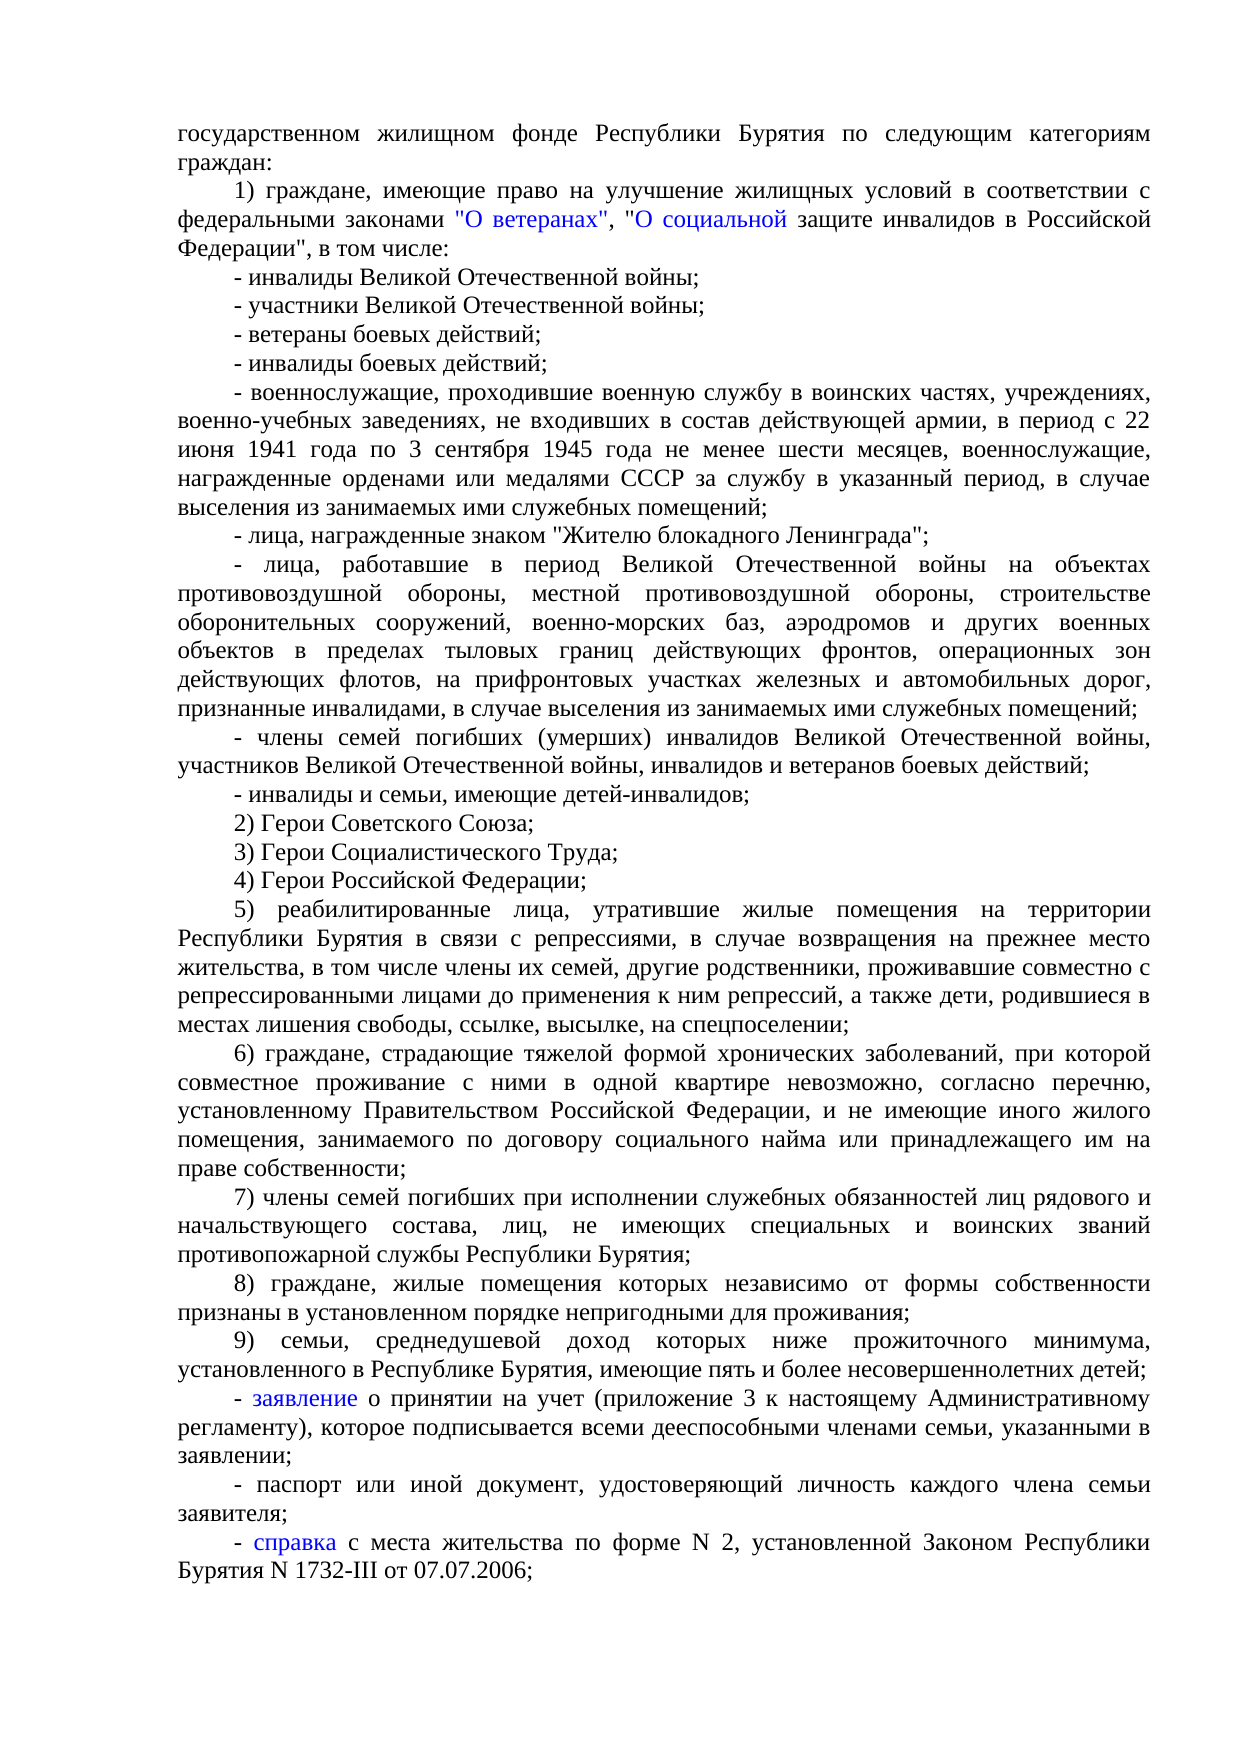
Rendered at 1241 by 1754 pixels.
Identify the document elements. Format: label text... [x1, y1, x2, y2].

text - инвалиды боевых действий; [177, 348, 1152, 377]
text - лица, работавшие в период Великой Отечественной войны на объектах противовоздушной обороны, местной противовоздушной обороны, строительстве оборонительных сооружений, военно-морских баз, аэродромов и других военных объектов в пределах тыловых границ действующих фронтов, операционных зон действующих флотов, на прифронтовых участках железных и автомобильных дорог, признанные инвалидами, в случае выселения из занимаемых ими служебных помещений; [177, 549, 1152, 722]
text - справка с места жительства по форме N 2, установленной Законом Республики Бурятия N 1732-III от 07.07.2006; [177, 1527, 1152, 1584]
text 6) граждане, страдающие тяжелой формой хронических заболеваний, при которой совместное проживание с ними в одной квартире невозможно, согласно перечню, установленному Правительством Российской Федерации, и не имеющие иного жилого помещения, занимаемого по договору социального найма или принадлежащего им на праве собственности; [177, 1038, 1152, 1182]
text - инвалиды Великой Отечественной войны; [177, 262, 1152, 291]
text 3) Герои Социалистического Труда; [177, 837, 1152, 866]
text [177, 118, 1152, 176]
text - участники Великой Отечественной войны; [177, 291, 1152, 319]
text 4) Герои Российской Федерации; [177, 866, 1152, 894]
text - инвалиды и семьи, имеющие детей-инвалидов; [177, 779, 1152, 808]
text - военнослужащие, проходившие военную службу в воинских частях, учреждениях, военно-учебных заведениях, не входивших в состав действующей армии, в период с 22 июня 1941 года по 3 сентября 1945 года не менее шести месяцев, военнослужащие, награжденные орденами или медалями СССР за службу в указанный период, в случае выселения из занимаемых ими служебных помещений; [177, 377, 1152, 521]
text 1) граждане, имеющие право на улучшение жилищных условий в соответствии с федеральными законами "О ветеранах", "О социальной защите инвалидов в Российской Федерации", в том числе: [177, 176, 1152, 262]
text 5) реабилитированные лица, утратившие жилые помещения на территории Республики Бурятия в связи с репрессиями, в случае возвращения на прежнее место жительства, в том числе члены их семей, другие родственники, проживавшие совместно с репрессированными лицами до применения к ним репрессий, а также дети, родившиеся в местах лишения свободы, ссылке, высылке, на спецпоселении; [177, 894, 1152, 1038]
text - лица, награжденные знаком "Жителю блокадного Ленинграда"; [177, 521, 1152, 549]
text - ветераны боевых действий; [177, 319, 1152, 348]
text - члены семей погибших (умерших) инвалидов Великой Отечественной войны, участников Великой Отечественной войны, инвалидов и ветеранов боевых действий; [177, 722, 1152, 779]
text 8) граждане, жилые помещения которых независимо от формы собственности признаны в установленном порядке непригодными для проживания; [177, 1268, 1152, 1326]
text 9) семьи, среднедушевой доход которых ниже прожиточного минимума, установленного в Республике Бурятия, имеющие пять и более несовершеннолетних детей; [177, 1326, 1152, 1383]
text 7) члены семей погибших при исполнении служебных обязанностей лиц рядового и начальствующего состава, лиц, не имеющих специальных и воинских званий противопожарной службы Республики Бурятия; [177, 1182, 1152, 1268]
text 2) Герои Советского Союза; [177, 808, 1152, 837]
text - паспорт или иной документ, удостоверяющий личность каждого члена семьи заявителя; [177, 1469, 1152, 1527]
text - заявление о принятии на учет (приложение 3 к настоящему Административному регламенту), которое подписывается всеми дееспособными членами семьи, указанными в заявлении; [177, 1383, 1152, 1469]
